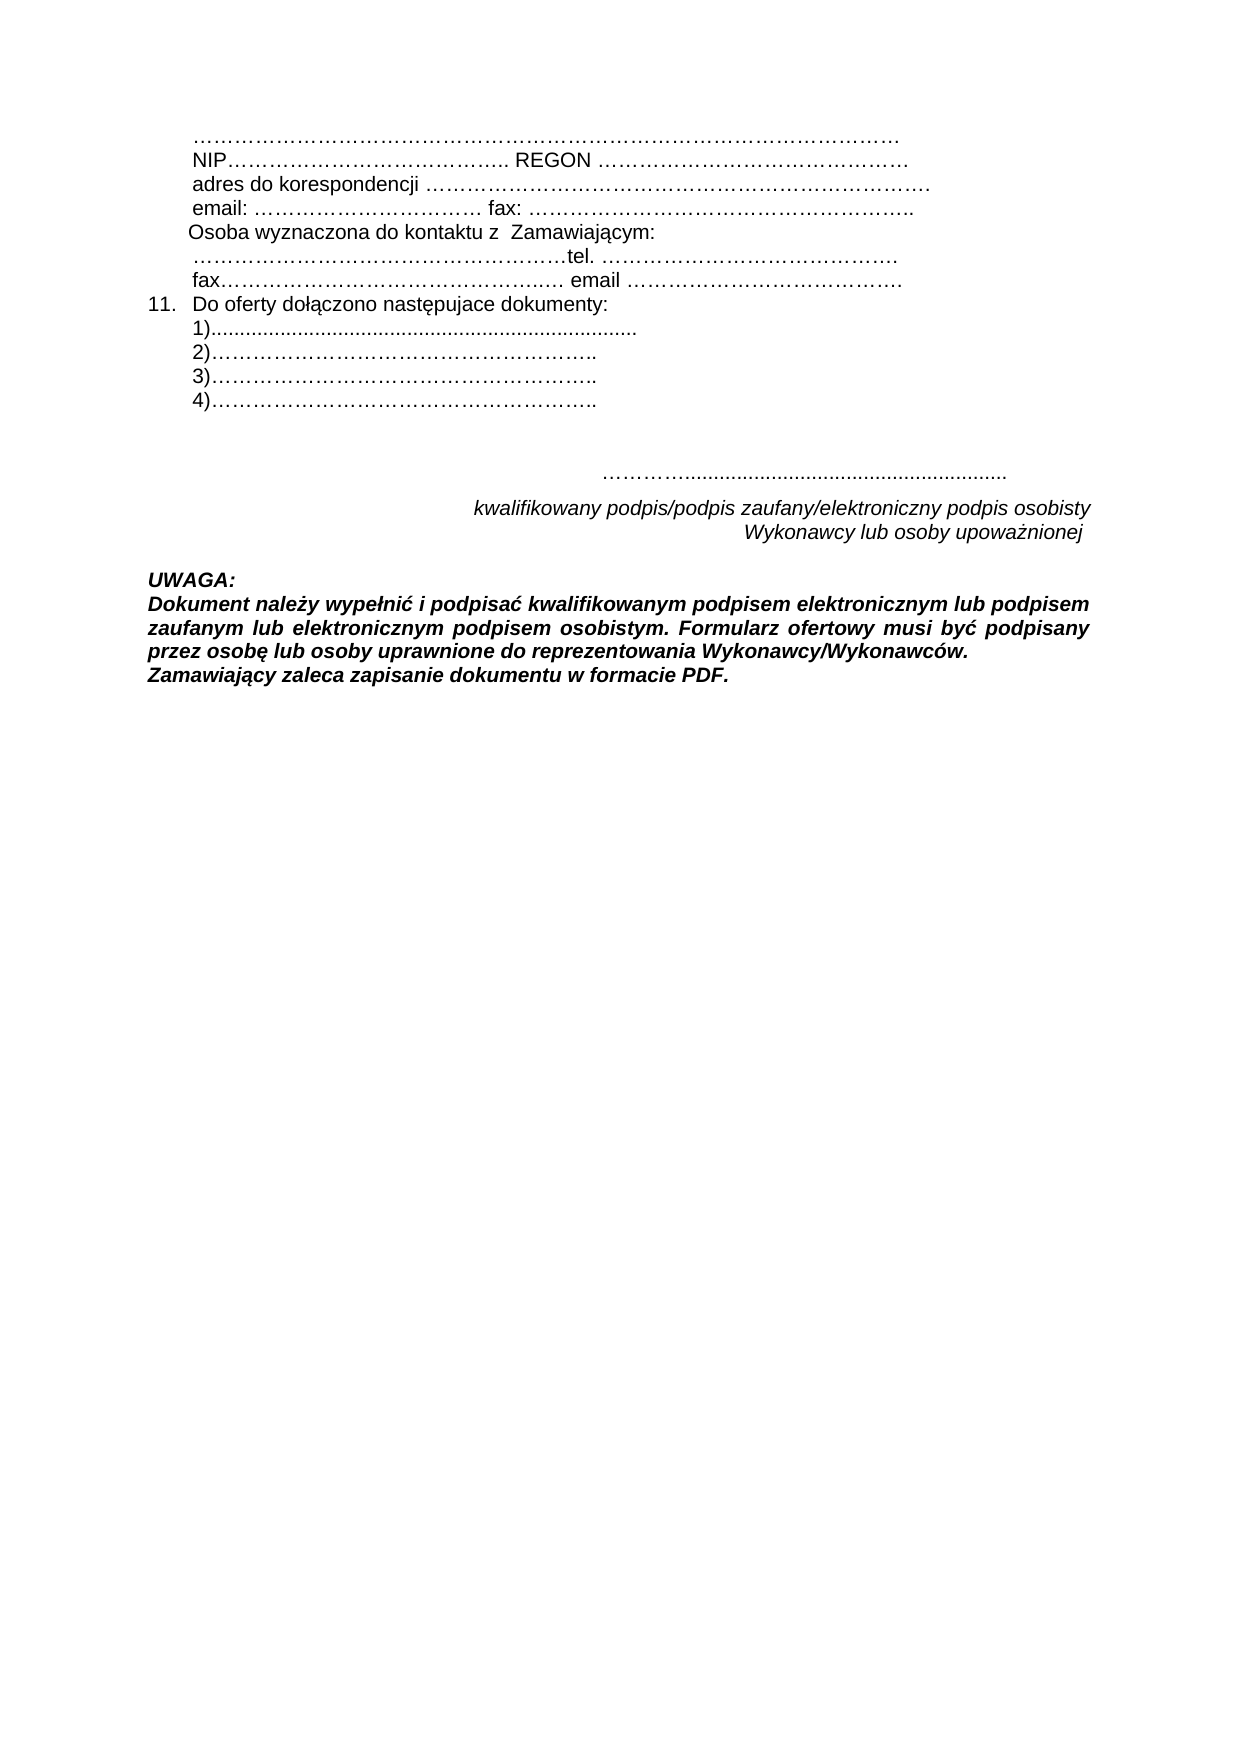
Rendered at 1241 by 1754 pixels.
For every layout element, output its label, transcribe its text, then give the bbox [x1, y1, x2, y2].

text email: …………………………… fax: ……………………………………………….. [192, 196, 1093, 220]
text …………........................................................ [443, 460, 1093, 484]
text 4)……………………………………………….. [192, 388, 1093, 412]
text 2)……………………………………………….. [192, 340, 1093, 364]
text ………………………………………………tel. ……………………………………. [192, 244, 1093, 268]
text UWAGA: [148, 567, 1093, 591]
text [192, 124, 1093, 148]
text Wykonawcy lub osoby upoważnionej [148, 519, 1093, 543]
text kwalifikowany podpis/podpis zaufany/elektroniczny podpis osobisty [221, 496, 1093, 519]
text 1).......................................................................... [192, 316, 1093, 340]
text adres do korespondencji ………………………………………………………………. [192, 172, 1093, 196]
text Osoba wyznaczona do kontaktu z Zamawiającym: [148, 220, 1093, 244]
text Dokument należy wypełnić i podpisać kwalifikowanym podpisem elektronicznym lub podpisem zaufanym lub elektronicznym podpisem osobistym. Formularz ofertowy musi być podpisany przez osobę lub osoby uprawnione do reprezentowania Wykonawcy/Wykonawców. [148, 591, 1093, 663]
text 3)……………………………………………….. [192, 364, 1093, 388]
text NIP………………………………….. REGON ……………………………………… [192, 148, 1093, 172]
text fax………………………………………..… email …………………………………. [192, 268, 1093, 292]
list Do oferty dołączono następujace dokumenty: [148, 292, 1093, 316]
text Zamawiający zaleca zapisanie dokumentu w formacie PDF. [148, 663, 1093, 687]
